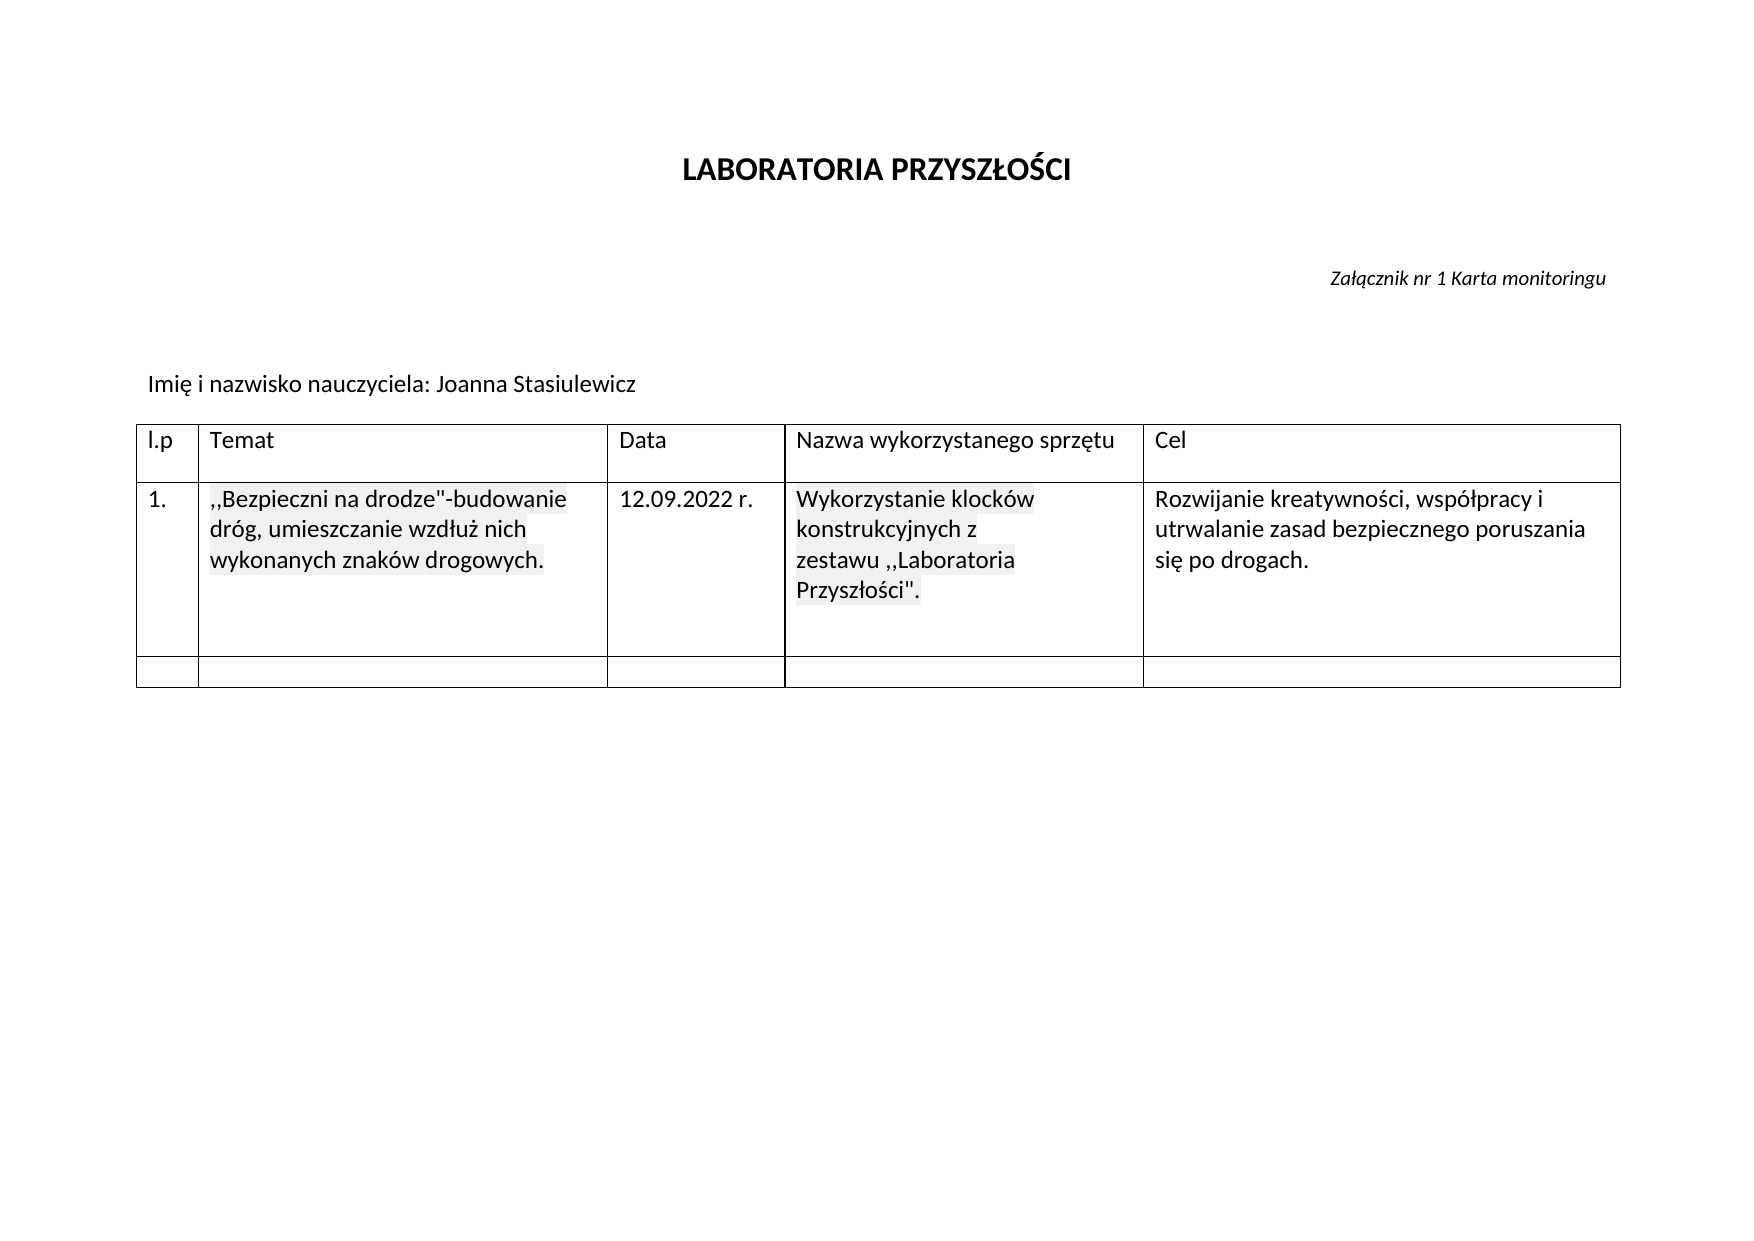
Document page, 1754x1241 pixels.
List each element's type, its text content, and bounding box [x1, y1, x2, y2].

table_cell 1. [137, 483, 198, 656]
table_cell [137, 657, 198, 687]
text Załącznik nr 1 Karta monitoringu [148, 265, 1606, 291]
table_cell [199, 657, 607, 687]
table_header Temat [199, 425, 607, 482]
table_cell 12.09.2022 r. [608, 483, 784, 656]
text LABORATORIA PRZYSZŁOŚCI [148, 148, 1606, 188]
table_cell [786, 657, 1143, 687]
table_cell [1144, 657, 1620, 687]
table_header Cel [1144, 425, 1620, 482]
table_cell [608, 657, 784, 687]
table_header Nazwa wykorzystanego sprzętu [786, 425, 1143, 482]
text Imię i nazwisko nauczyciela: Joanna Stasiulewicz [148, 368, 1606, 398]
table_cell ,,Bezpieczni na drodze"-budowanie dróg, umieszczanie wzdłuż nich wykonanych znaków drogowych. [199, 483, 607, 656]
table_header l.p [137, 425, 198, 482]
table_cell Wykorzystanie klocków konstrukcyjnych z zestawu ,,Laboratoria Przyszłości". [786, 483, 1143, 656]
table_header Data [608, 425, 784, 482]
table_cell Rozwijanie kreatywności, współpracy i utrwalanie zasad bezpiecznego poruszania się po drogach. [1144, 483, 1620, 656]
